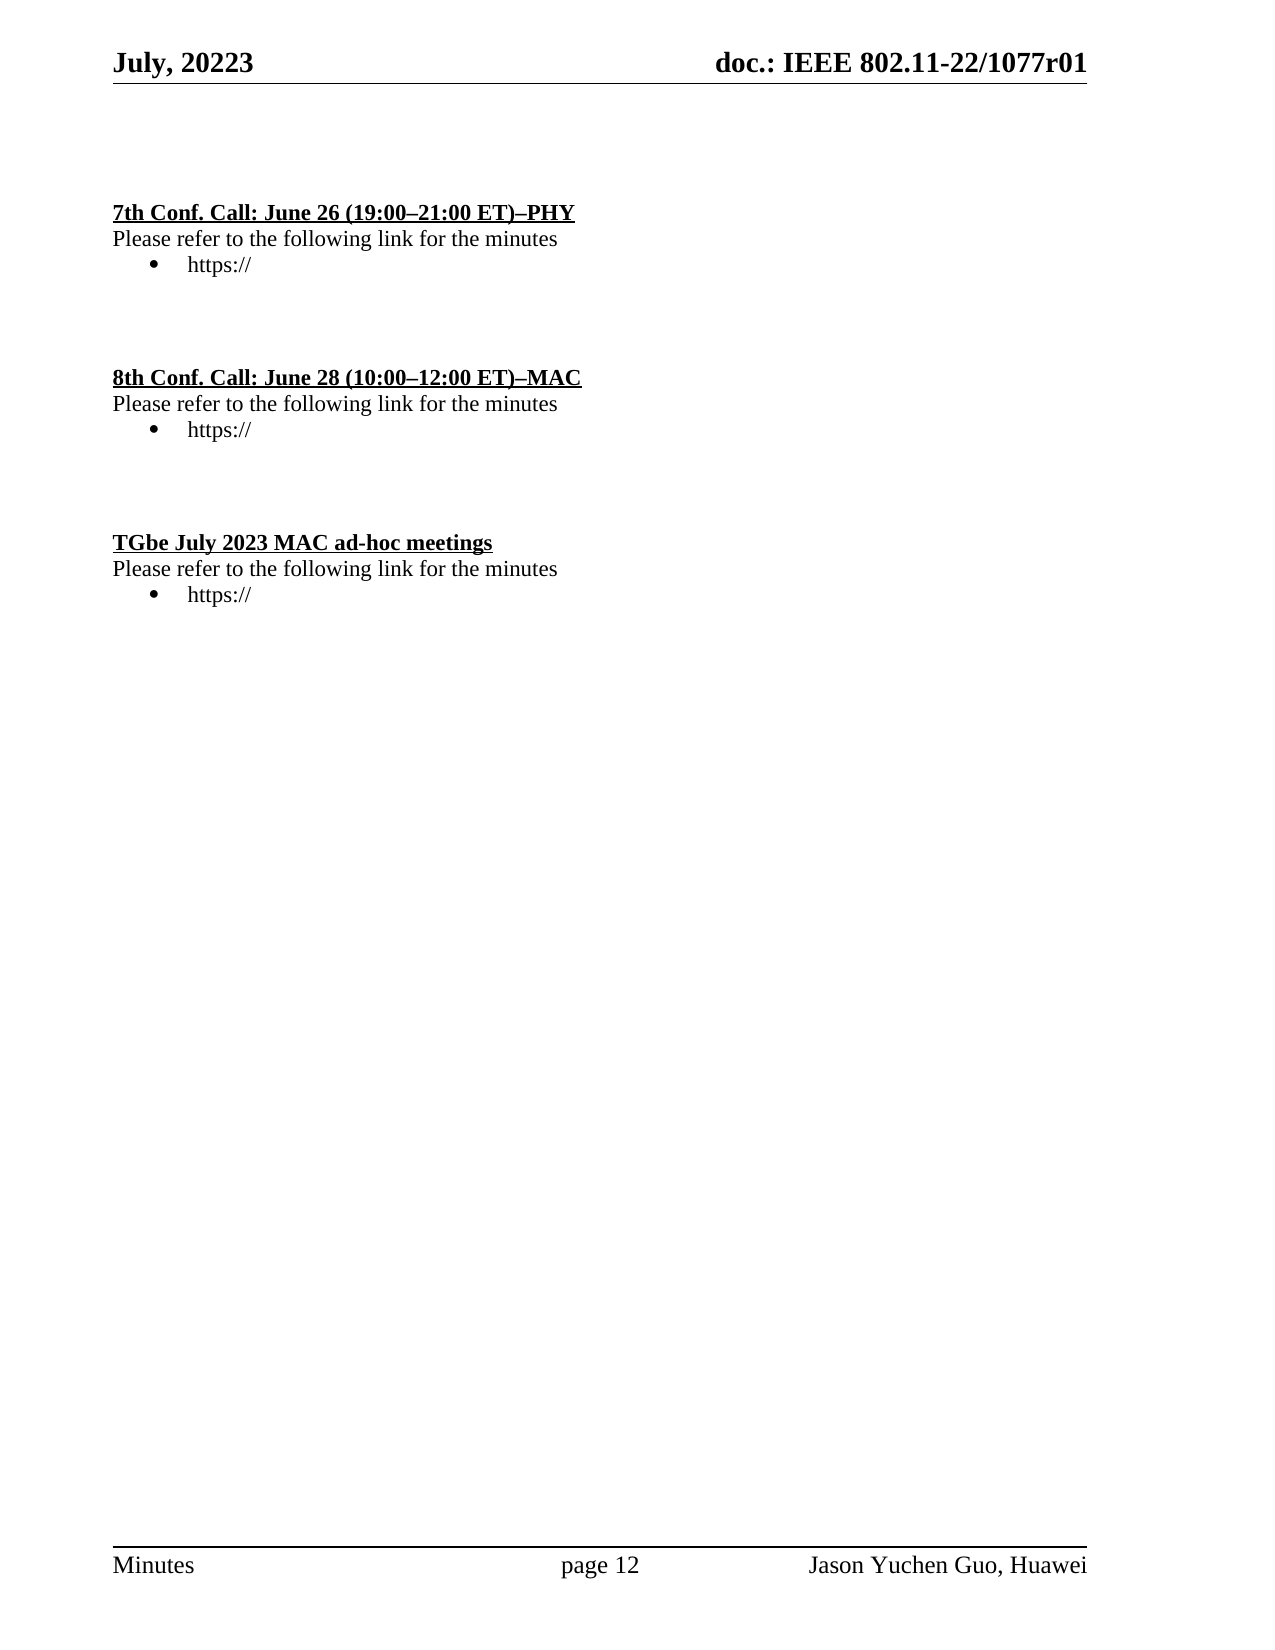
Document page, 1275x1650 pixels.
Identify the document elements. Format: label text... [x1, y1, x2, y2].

text Please refer to the following link for the minutes [112, 225, 1087, 251]
subtitle TGbe July 2023 MAC ad-hoc meetings [112, 529, 1087, 555]
text Please refer to the following link for the minutes [112, 390, 1087, 416]
subtitle 8th Conf. Call: June 28 (10:00–12:00 ET)–MAC [112, 364, 1087, 390]
subtitle 7th Conf. Call: June 26 (19:00–21:00 ET)–PHY [112, 198, 1087, 225]
list https:// [150, 416, 1087, 443]
list https:// [150, 581, 1087, 608]
text Please refer to the following link for the minutes [112, 555, 1087, 581]
list https:// [150, 251, 1087, 278]
